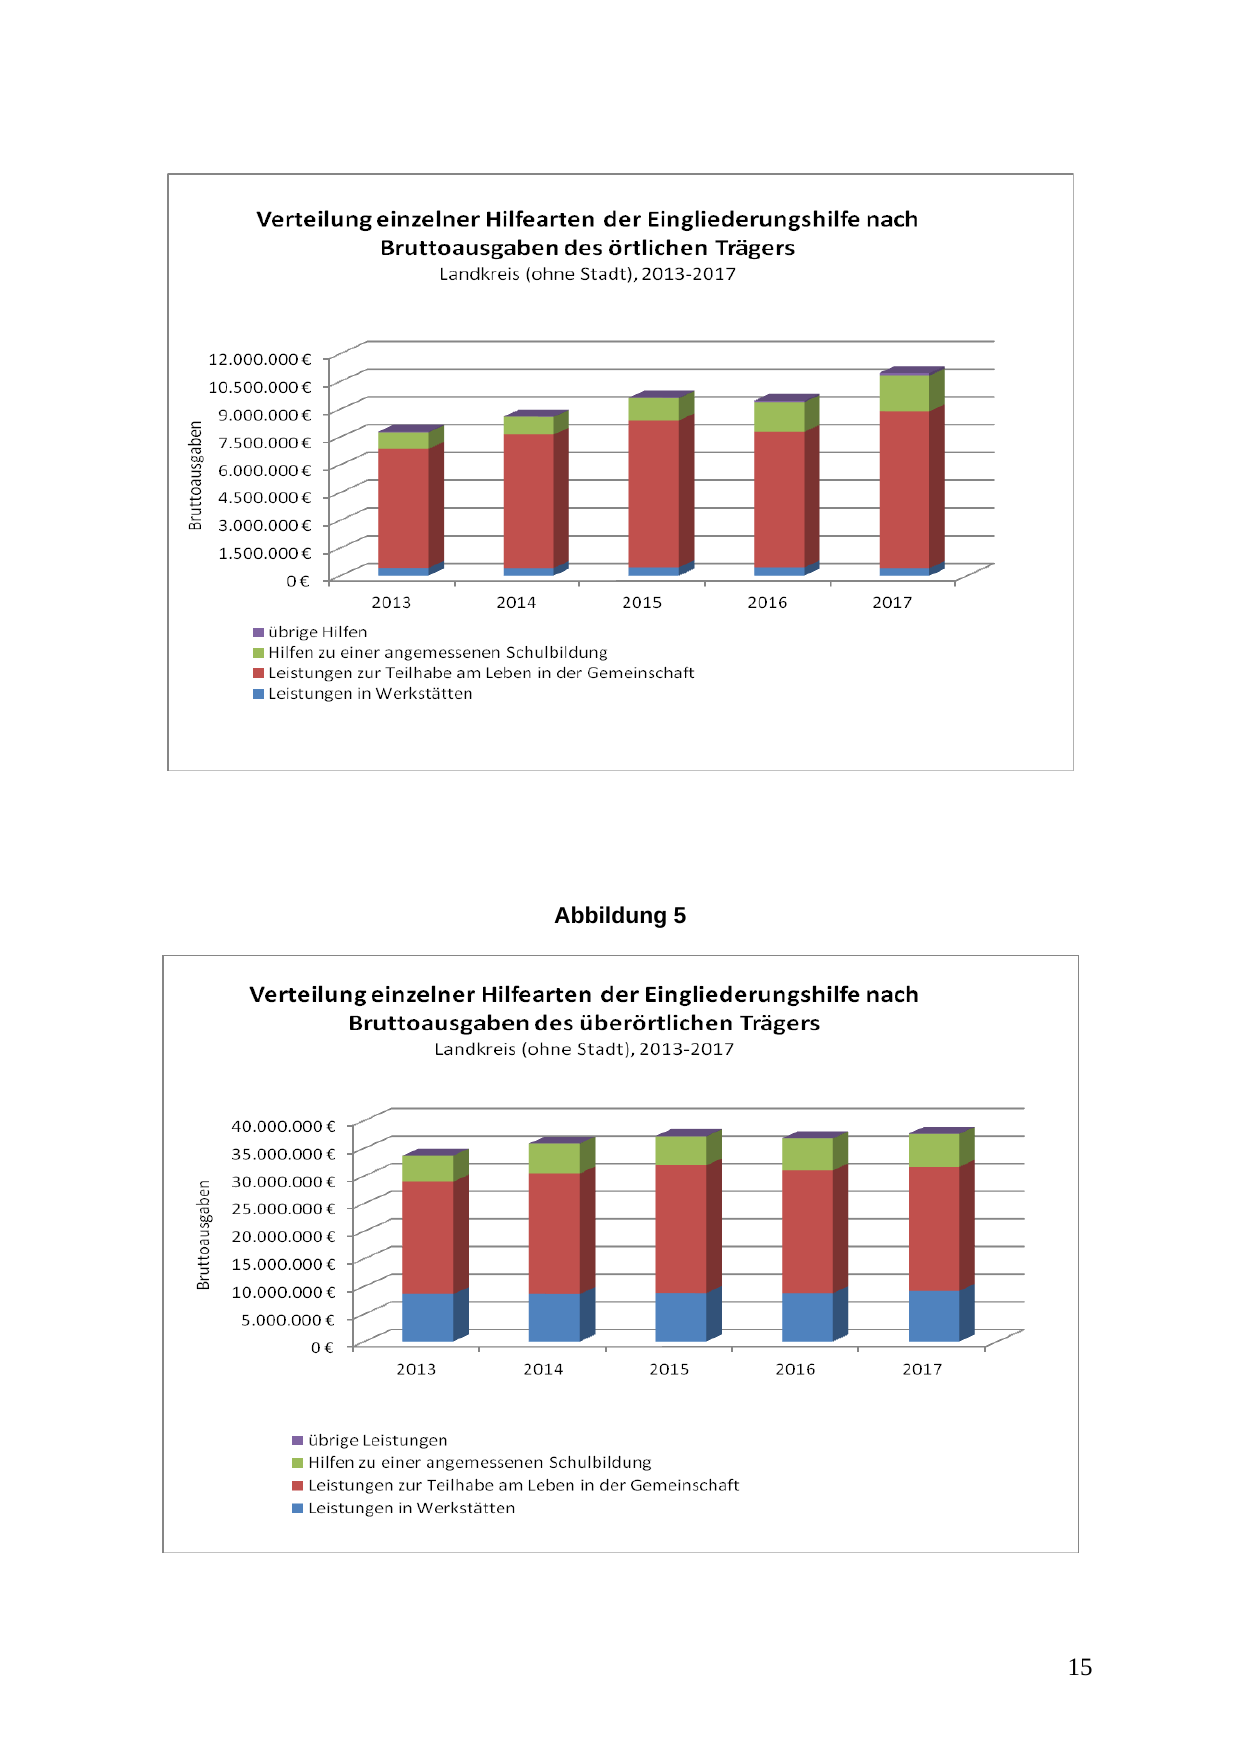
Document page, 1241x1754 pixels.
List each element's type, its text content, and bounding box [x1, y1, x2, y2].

text Abbildung 5 [148, 902, 1093, 929]
picture [166, 173, 1074, 771]
picture [161, 955, 1079, 1553]
